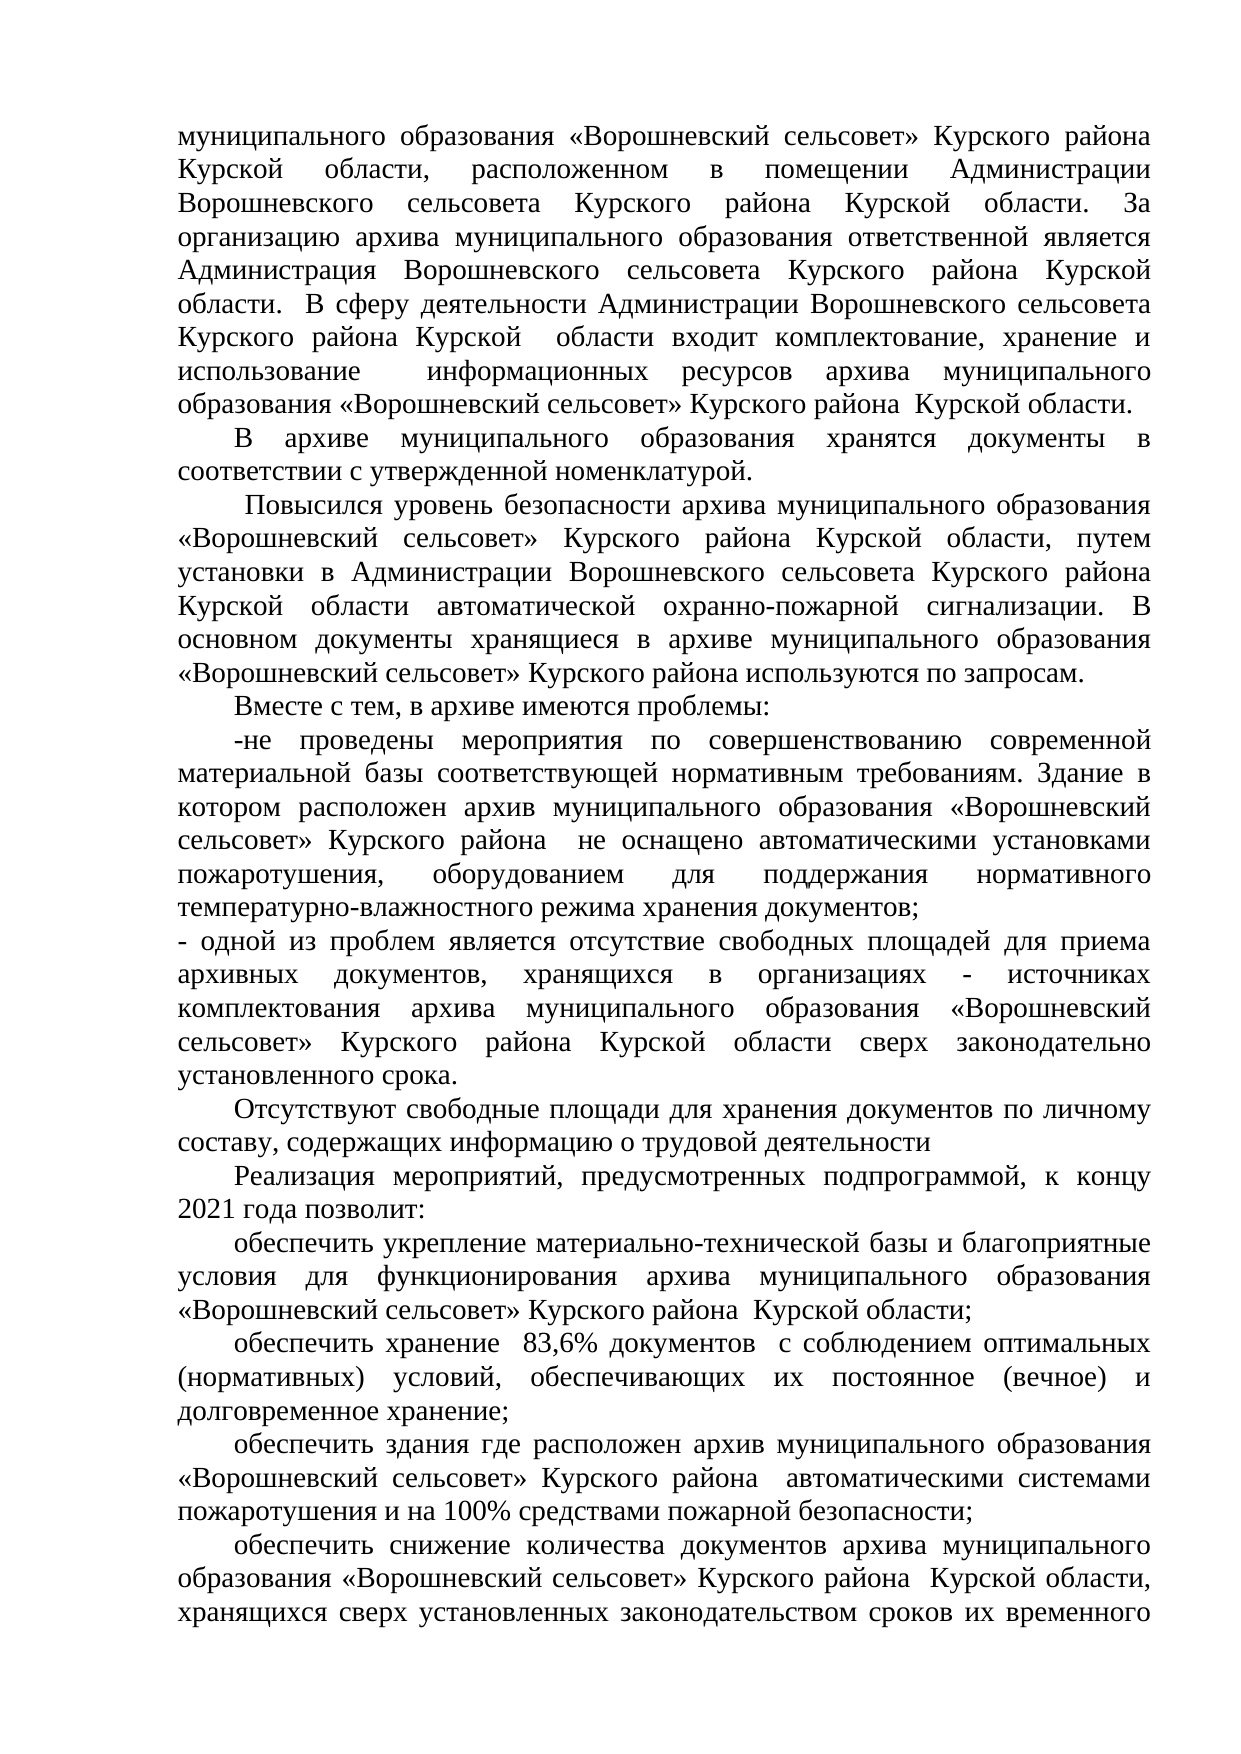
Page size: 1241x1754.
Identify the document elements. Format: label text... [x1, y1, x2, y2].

text Отсутствуют свободные площади для хранения документов по личному составу, содержащих информацию о трудовой деятельности [177, 1091, 1152, 1158]
text обеспечить укрепление материально-технической базы и благоприятные условия для функционирования архива муниципального образования «Ворошневский сельсовет» Курского района Курской области; [177, 1225, 1152, 1326]
text В архиве муниципального образования хранятся документы в соответствии с утвержденной номенклатурой. [177, 420, 1152, 487]
text Вместе с тем, в архиве имеются проблемы: [177, 688, 1152, 722]
text Повысился уровень безопасности архива муниципального образования «Ворошневский сельсовет» Курского района Курской области, путем установки в Администрации Ворошневского сельсовета Курского района Курской области автоматической охранно-пожарной сигнализации. В основном документы хранящиеся в архиве муниципального образования «Ворошневский сельсовет» Курского района используются по запросам. [177, 487, 1152, 688]
text Реализация мероприятий, предусмотренных подпрограммой, к концу 2021 года позволит: [177, 1158, 1152, 1225]
text -не проведены мероприятия по совершенствованию современной материальной базы соответствующей нормативным требованиям. Здание в котором расположен архив муниципального образования «Ворошневский сельсовет» Курского района не оснащено автоматическими установками пожаротушения, оборудованием для поддержания нормативного температурно-влажностного режима хранения документов; [177, 722, 1152, 923]
text обеспечить здания где расположен архив муниципального образования «Ворошневский сельсовет» Курского района автоматическими системами пожаротушения и на 100% средствами пожарной безопасности; [177, 1426, 1152, 1527]
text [177, 118, 1152, 420]
text - одной из проблем является отсутствие свободных площадей для приема архивных документов, хранящихся в организациях - источниках комплектования архива муниципального образования «Ворошневский сельсовет» Курского района Курской области сверх законодательно установленного срока. [177, 923, 1152, 1091]
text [177, 1527, 1152, 1627]
text обеспечить хранение 83,6% документов с соблюдением оптимальных (нормативных) условий, обеспечивающих их постоянное (вечное) и долговременное хранение; [177, 1326, 1152, 1426]
